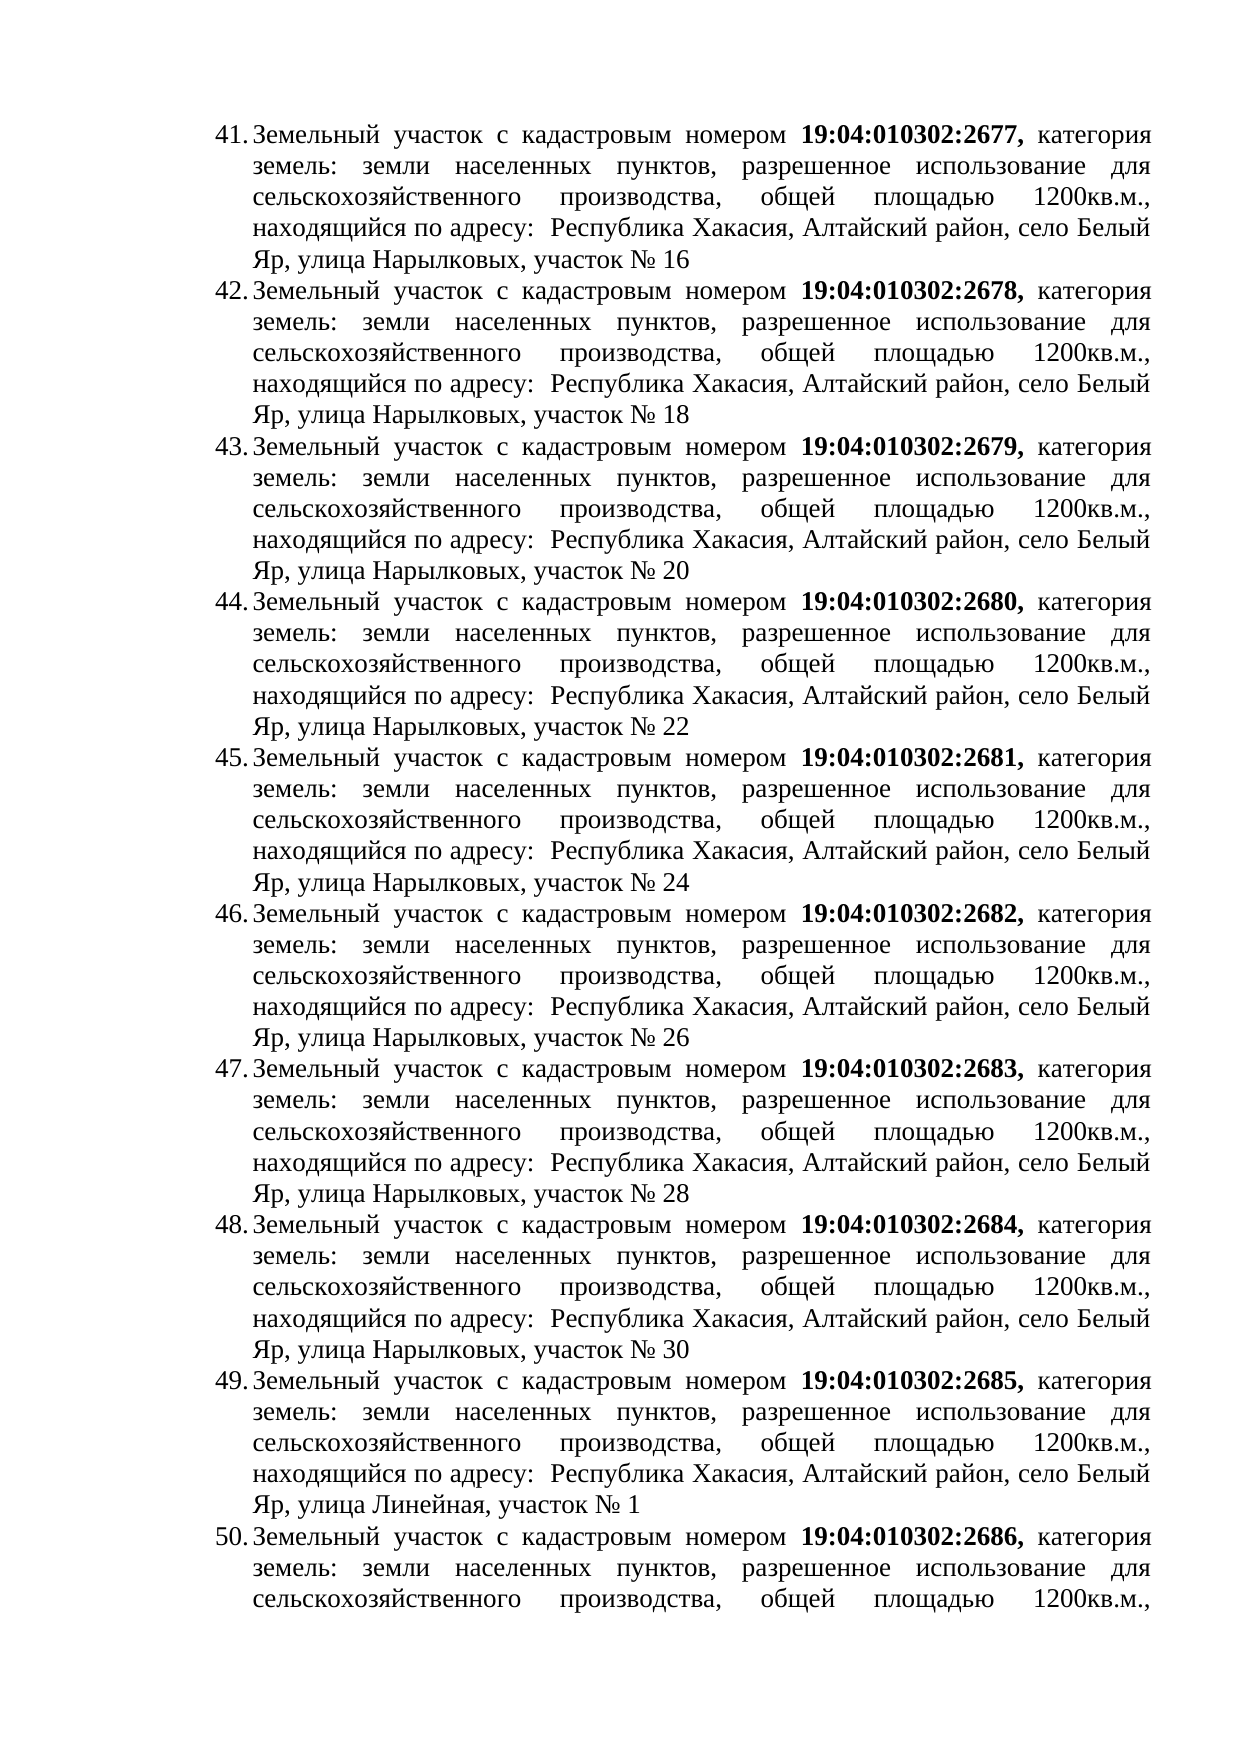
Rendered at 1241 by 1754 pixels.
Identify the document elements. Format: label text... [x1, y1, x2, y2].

list Земельный участок с кадастровым номером 19:04:010302:2683, категория земель: земли населенных пунктов, разрешенное использование для сельскохозяйственного производства, общей площадью 1200кв.м., находящийся по адресу: Республика Хакасия, Алтайский район, село Белый Яр, улица Нарылковых, участок № 28 [215, 1052, 1152, 1208]
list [215, 1520, 1152, 1613]
list Земельный участок с кадастровым номером 19:04:010302:2681, категория земель: земли населенных пунктов, разрешенное использование для сельскохозяйственного производства, общей площадью 1200кв.м., находящийся по адресу: Республика Хакасия, Алтайский район, село Белый Яр, улица Нарылковых, участок № 24 [215, 741, 1152, 897]
list Земельный участок с кадастровым номером 19:04:010302:2685, категория земель: земли населенных пунктов, разрешенное использование для сельскохозяйственного производства, общей площадью 1200кв.м., находящийся по адресу: Республика Хакасия, Алтайский район, село Белый Яр, улица Линейная, участок № 1 [215, 1364, 1152, 1520]
list Земельный участок с кадастровым номером 19:04:010302:2682, категория земель: земли населенных пунктов, разрешенное использование для сельскохозяйственного производства, общей площадью 1200кв.м., находящийся по адресу: Республика Хакасия, Алтайский район, село Белый Яр, улица Нарылковых, участок № 26 [215, 897, 1152, 1052]
list Земельный участок с кадастровым номером 19:04:010302:2680, категория земель: земли населенных пунктов, разрешенное использование для сельскохозяйственного производства, общей площадью 1200кв.м., находящийся по адресу: Республика Хакасия, Алтайский район, село Белый Яр, улица Нарылковых, участок № 22 [215, 585, 1152, 741]
list Земельный участок с кадастровым номером 19:04:010302:2677, категория земель: земли населенных пунктов, разрешенное использование для сельскохозяйственного производства, общей площадью 1200кв.м., находящийся по адресу: Республика Хакасия, Алтайский район, село Белый Яр, улица Нарылковых, участок № 16 [215, 118, 1152, 274]
list Земельный участок с кадастровым номером 19:04:010302:2679, категория земель: земли населенных пунктов, разрешенное использование для сельскохозяйственного производства, общей площадью 1200кв.м., находящийся по адресу: Республика Хакасия, Алтайский район, село Белый Яр, улица Нарылковых, участок № 20 [215, 429, 1152, 585]
list Земельный участок с кадастровым номером 19:04:010302:2684, категория земель: земли населенных пунктов, разрешенное использование для сельскохозяйственного производства, общей площадью 1200кв.м., находящийся по адресу: Республика Хакасия, Алтайский район, село Белый Яр, улица Нарылковых, участок № 30 [215, 1208, 1152, 1364]
list Земельный участок с кадастровым номером 19:04:010302:2678, категория земель: земли населенных пунктов, разрешенное использование для сельскохозяйственного производства, общей площадью 1200кв.м., находящийся по адресу: Республика Хакасия, Алтайский район, село Белый Яр, улица Нарылковых, участок № 18 [215, 274, 1152, 429]
